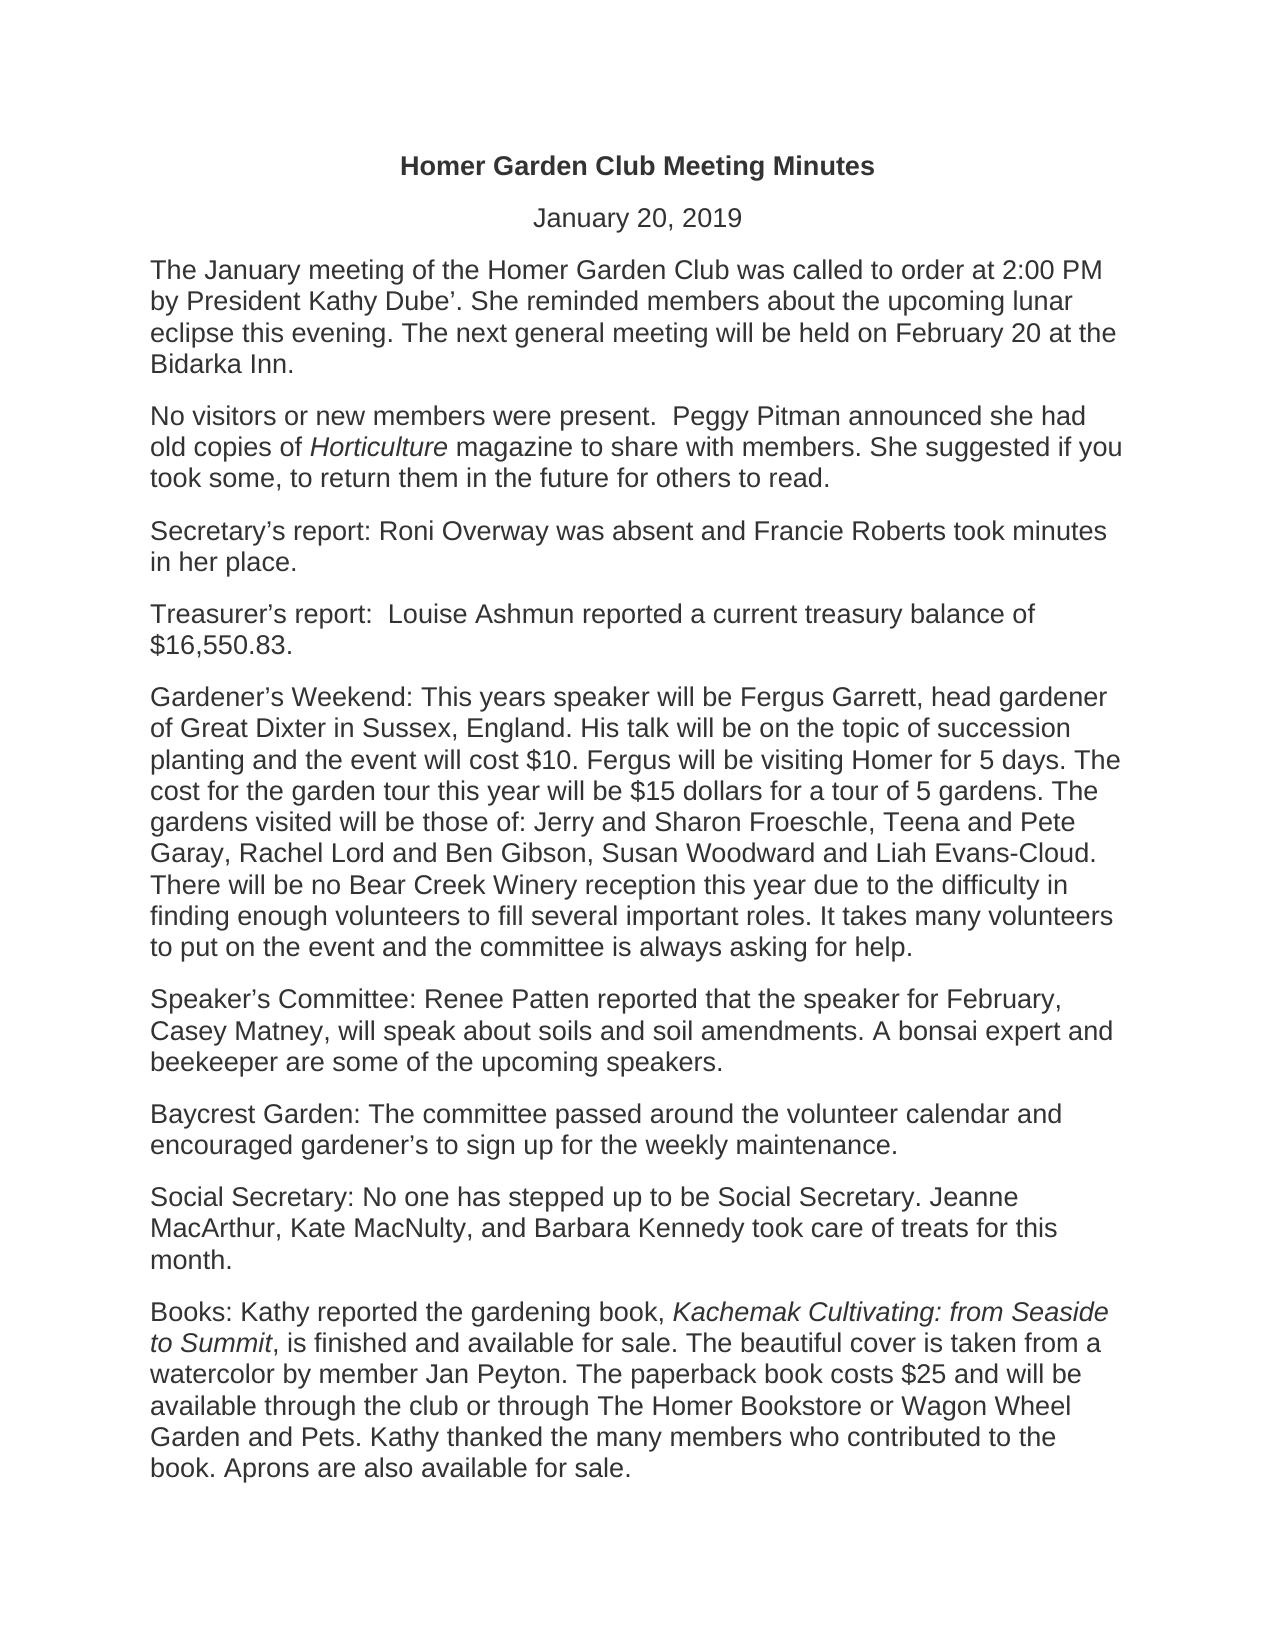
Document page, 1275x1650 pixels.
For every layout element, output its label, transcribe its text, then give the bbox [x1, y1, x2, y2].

text The January meeting of the Homer Garden Club was called to order at 2:00 PM by President Kathy Dube’. She reminded members about the upcoming lunar eclipse this evening. The next general meeting will be held on February 20 at the Bidarka Inn. [150, 254, 1125, 379]
text No visitors or new members were present. Peggy Pitman announced she had old copies of Horticulture magazine to share with members. She suggested if you took some, to return them in the future for others to read. [150, 400, 1125, 494]
text Social Secretary: No one has stepped up to be Social Secretary. Jeanne MacArthur, Kate MacNulty, and Barbara Kennedy took care of treats for this month. [150, 1181, 1125, 1275]
text Gardener’s Weekend: This years speaker will be Fergus Garrett, head gardener of Great Dixter in Sussex, England. His talk will be on the topic of succession planting and the event will cost $10. Fergus will be visiting Homer for 5 days. The cost for the garden tour this year will be $15 dollars for a tour of 5 gardens. The gardens visited will be those of: Jerry and Sharon Froeschle, Teena and Pete Garay, Rachel Lord and Ben Gibson, Susan Woodward and Liah Evans-Cloud. There will be no Bear Creek Winery reception this year due to the difficulty in finding enough volunteers to fill several important roles. It takes many volunteers to put on the event and the committee is always asking for help. [150, 681, 1125, 962]
text Books: Kathy reported the gardening book, Kachemak Cultivating: from Seaside to Summit, is finished and available for sale. The beautiful cover is taken from a watercolor by member Jan Peyton. The paperback book costs $25 and will be available through the club or through The Homer Bookstore or Wagon Wheel Garden and Pets. Kathy thanked the many members who contributed to the book. Aprons are also available for sale. [150, 1296, 1125, 1483]
text Speaker’s Committee: Renee Patten reported that the speaker for February, Casey Matney, will speak about soils and soil amendments. A bonsai expert and beekeeper are some of the upcoming speakers. [150, 983, 1125, 1077]
text January 20, 2019 [150, 202, 1125, 233]
text Secretary’s report: Roni Overway was absent and Francie Roberts took minutes in her place. [150, 514, 1125, 577]
text Treasurer’s report: Louise Ashmun reported a current treasury balance of $16,550.83. [150, 598, 1125, 660]
text Homer Garden Club Meeting Minutes [150, 150, 1125, 181]
text Baycrest Garden: The committee passed around the volunteer calendar and encouraged gardener’s to sign up for the weekly maintenance. [150, 1098, 1125, 1160]
